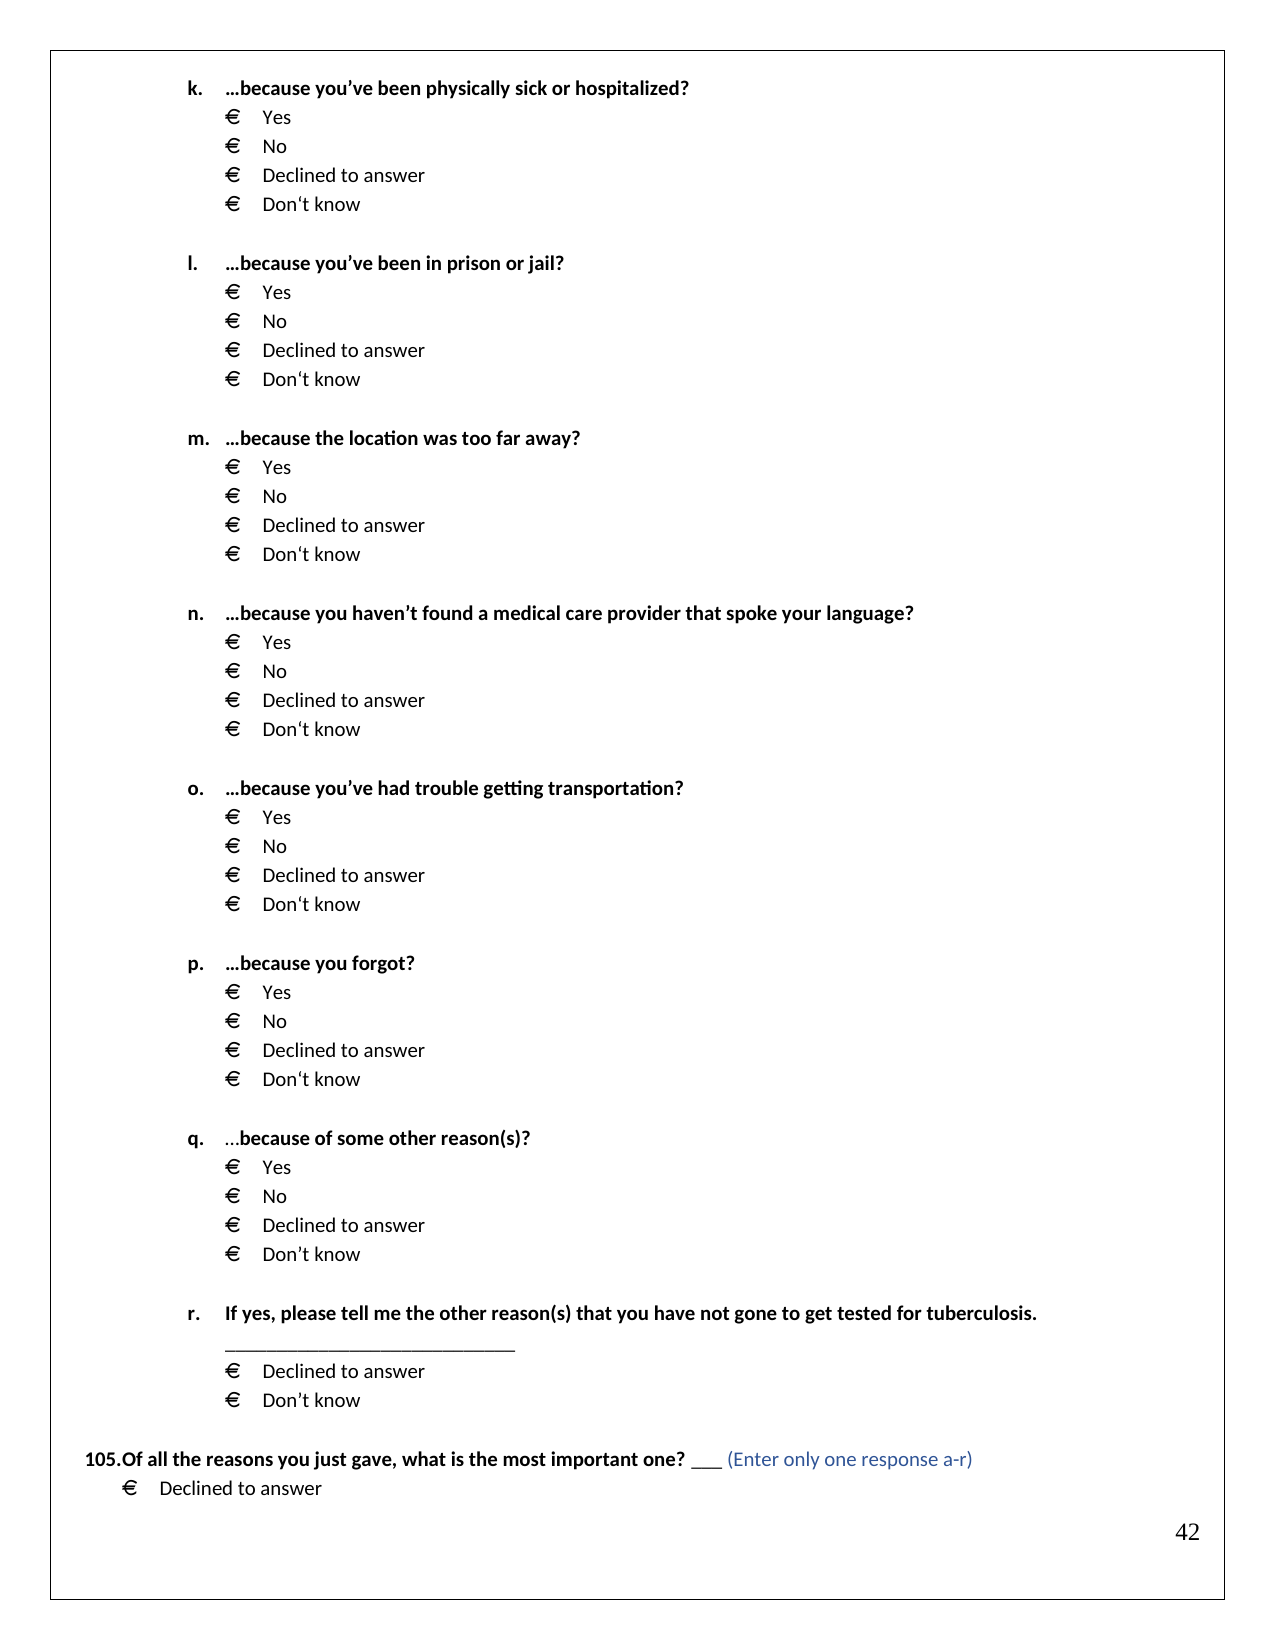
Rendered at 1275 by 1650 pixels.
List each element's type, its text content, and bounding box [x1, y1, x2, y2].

list Don’t know [225, 1242, 1200, 1267]
list No [225, 1183, 1200, 1209]
list Yes [225, 279, 1200, 304]
list Of all the reasons you just gave, what is the most important one? ___ (Enter only one response a-r) [84, 1446, 1200, 1471]
list Don‘t know [225, 717, 1200, 742]
list Don‘t know [225, 892, 1200, 917]
list No [225, 1008, 1200, 1034]
list No [225, 658, 1200, 684]
list Yes [225, 454, 1200, 479]
list Declined to answer [225, 337, 1200, 363]
list Yes [225, 979, 1200, 1004]
list No [225, 133, 1200, 159]
list Declined to answer [225, 862, 1200, 888]
list Declined to answer [225, 1212, 1200, 1238]
text ____________________________ [225, 1329, 1200, 1354]
list No [225, 308, 1200, 334]
list Declined to answer [225, 1358, 1200, 1384]
list …because you haven’t found a medical care provider that spoke your language? [187, 600, 1200, 625]
list …because of some other reason(s)? [187, 1125, 1200, 1150]
list No [225, 833, 1200, 859]
list Declined to answer [225, 687, 1200, 713]
list …because you’ve been physically sick or hospitalized? [187, 75, 1200, 100]
list Don’t know [225, 1387, 1200, 1413]
list Yes [225, 1154, 1200, 1179]
list …because you’ve had trouble getting transportation? [187, 775, 1200, 800]
list Declined to answer [225, 162, 1200, 188]
list Don‘t know [225, 542, 1200, 567]
list No [225, 483, 1200, 509]
list …because you’ve been in prison or jail? [187, 250, 1200, 275]
list Declined to answer [225, 512, 1200, 538]
list Declined to answer [122, 1475, 1200, 1500]
list Don‘t know [225, 367, 1200, 392]
list Don‘t know [225, 192, 1200, 217]
list Yes [225, 629, 1200, 654]
list If yes, please tell me the other reason(s) that you have not gone to get tested for tuberculosis. [187, 1300, 1200, 1325]
list Don‘t know [225, 1067, 1200, 1092]
list …because the location was too far away? [187, 425, 1200, 450]
list Yes [225, 804, 1200, 829]
list Declined to answer [225, 1037, 1200, 1063]
list Yes [225, 104, 1200, 129]
list …because you forgot? [187, 950, 1200, 975]
